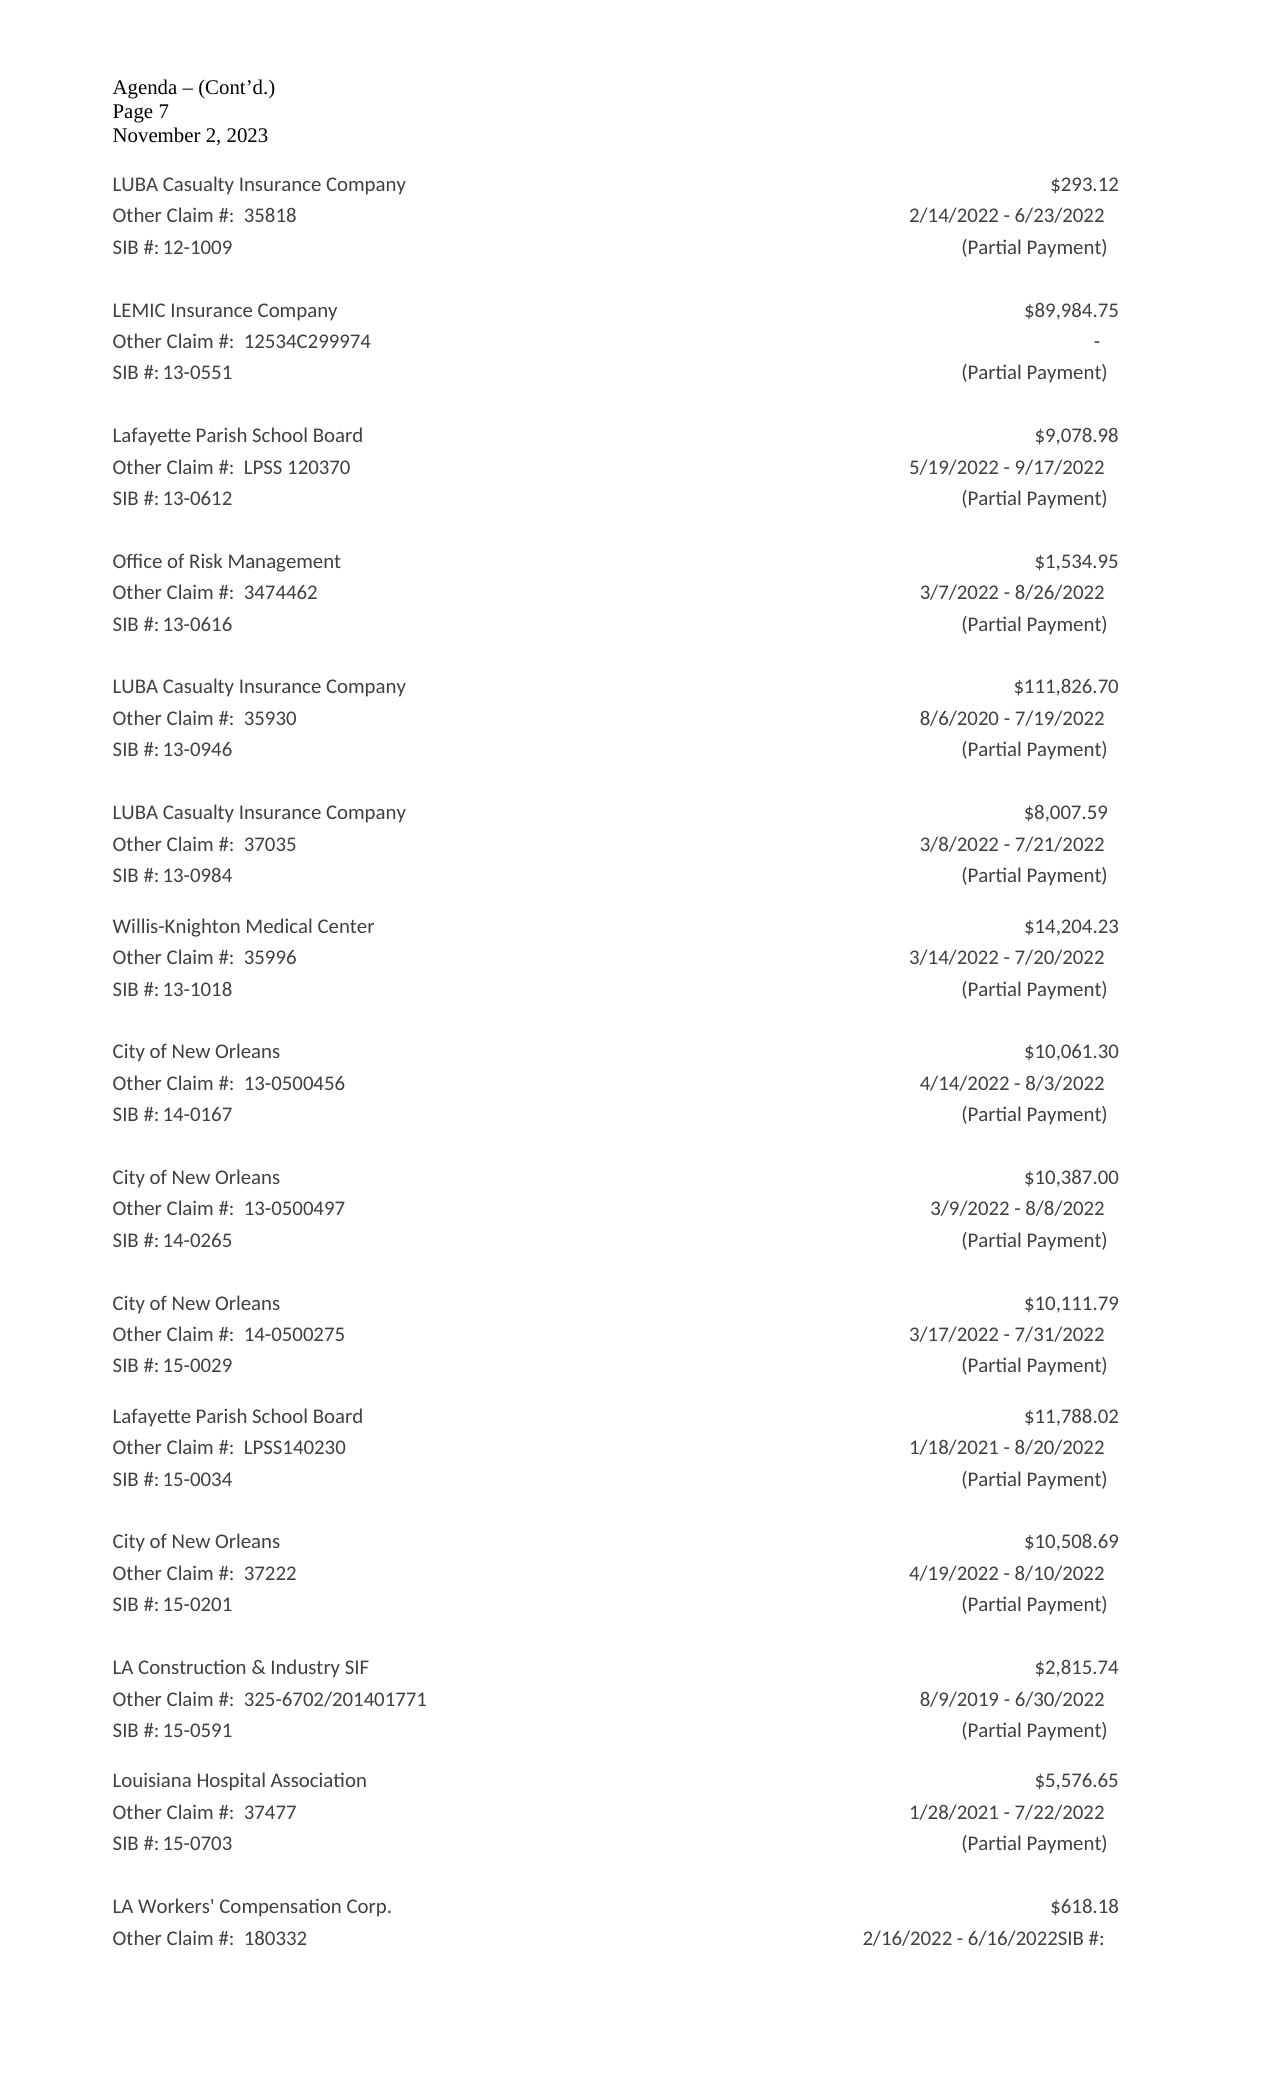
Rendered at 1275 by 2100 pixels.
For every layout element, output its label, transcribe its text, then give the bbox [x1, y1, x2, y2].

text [112, 1925, 1162, 1950]
text Other Claim #: 14-0500275 3/17/2022 - 7/31/2022 [112, 1321, 1162, 1347]
text LA Construction & Industry SIF $2,815.74 [112, 1654, 1162, 1680]
text Other Claim #: 12534C299974 - [112, 328, 1162, 354]
text SIB #: 13-0984 (Partial Payment) [112, 862, 1162, 888]
text SIB #: 13-0616 (Partial Payment) [112, 611, 1162, 636]
text Louisiana Hospital Association $5,576.65 [112, 1768, 1162, 1793]
text City of New Orleans $10,111.79 [112, 1290, 1162, 1315]
text Other Claim #: LPSS140230 1/18/2021 - 8/20/2022 [112, 1434, 1162, 1460]
text Office of Risk Management $1,534.95 [112, 548, 1162, 573]
text Other Claim #: 37035 3/8/2022 - 7/21/2022 [112, 831, 1162, 856]
text Other Claim #: 35818 2/14/2022 - 6/23/2022 [112, 203, 1162, 228]
text Willis-Knighton Medical Center $14,204.23 [112, 913, 1162, 938]
text City of New Orleans $10,387.00 [112, 1164, 1162, 1189]
text SIB #: 13-0612 (Partial Payment) [112, 485, 1162, 511]
text Other Claim #: 35996 3/14/2022 - 7/20/2022 [112, 944, 1162, 970]
text SIB #: 13-0551 (Partial Payment) [112, 360, 1162, 385]
text Other Claim #: 13-0500497 3/9/2022 - 8/8/2022 [112, 1196, 1162, 1221]
text Other Claim #: LPSS 120370 5/19/2022 - 9/17/2022 [112, 454, 1162, 479]
text SIB #: 15-0034 (Partial Payment) [112, 1466, 1162, 1491]
text LEMIC Insurance Company $89,984.75 [112, 297, 1162, 322]
text SIB #: 15-0703 (Partial Payment) [112, 1831, 1162, 1856]
text Lafayette Parish School Board $9,078.98 [112, 422, 1162, 448]
text Other Claim #: 3474462 3/7/2022 - 8/26/2022 [112, 579, 1162, 605]
text LA Workers' Compensation Corp. $618.18 [112, 1893, 1162, 1919]
text Other Claim #: 37222 4/19/2022 - 8/10/2022 [112, 1560, 1162, 1586]
text LUBA Casualty Insurance Company $293.12 [112, 171, 1162, 197]
text LUBA Casualty Insurance Company $111,826.70 [112, 674, 1162, 699]
text City of New Orleans $10,508.69 [112, 1529, 1162, 1554]
text SIB #: 12-1009 (Partial Payment) [112, 234, 1162, 259]
text SIB #: 14-0265 (Partial Payment) [112, 1227, 1162, 1252]
text SIB #: 15-0201 (Partial Payment) [112, 1592, 1162, 1617]
text Other Claim #: 325-6702/201401771 8/9/2019 - 6/30/2022 [112, 1686, 1162, 1711]
text City of New Orleans $10,061.30 [112, 1038, 1162, 1064]
text SIB #: 13-0946 (Partial Payment) [112, 737, 1162, 762]
text Other Claim #: 37477 1/28/2021 - 7/22/2022 [112, 1799, 1162, 1824]
text Other Claim #: 13-0500456 4/14/2022 - 8/3/2022 [112, 1070, 1162, 1095]
text SIB #: 13-1018 (Partial Payment) [112, 976, 1162, 1001]
text Lafayette Parish School Board $11,788.02 [112, 1403, 1162, 1428]
text LUBA Casualty Insurance Company $8,007.59 [112, 799, 1162, 825]
text SIB #: 15-0591 (Partial Payment) [112, 1717, 1162, 1743]
text Other Claim #: 35930 8/6/2020 - 7/19/2022 [112, 705, 1162, 731]
text SIB #: 14-0167 (Partial Payment) [112, 1101, 1162, 1127]
text SIB #: 15-0029 (Partial Payment) [112, 1353, 1162, 1378]
